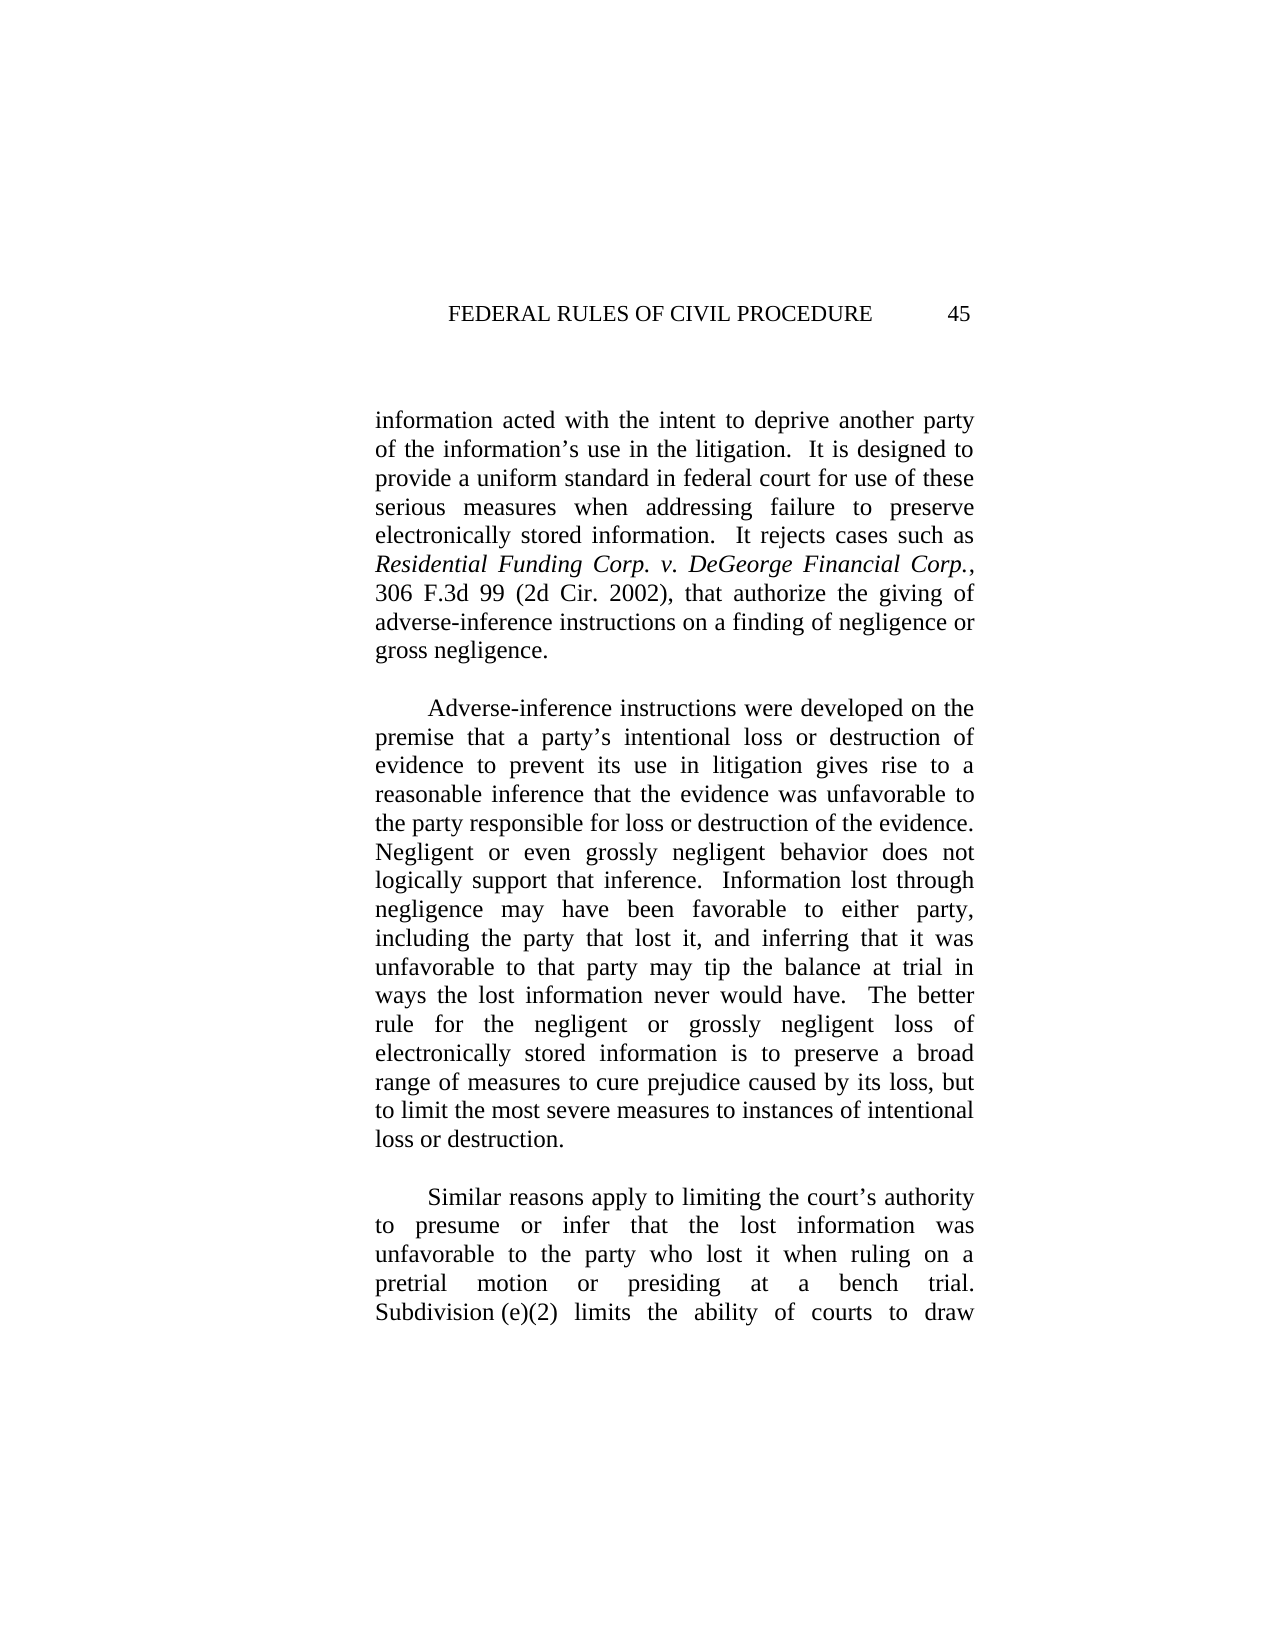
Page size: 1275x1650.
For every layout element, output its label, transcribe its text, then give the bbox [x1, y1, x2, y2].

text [375, 405, 975, 664]
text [375, 1182, 975, 1325]
text Adverse-inference instructions were developed on the premise that a party’s intentional loss or destruction of evidence to prevent its use in litigation gives rise to a reasonable inference that the evidence was unfavorable to the party responsible for loss or destruction of the evidence. Negligent or even grossly negligent behavior does not logically support that inference. Information lost through negligence may have been favorable to either party, including the party that lost it, and inferring that it was unfavorable to that party may tip the balance at trial in ways the lost information never would have. The better rule for the negligent or grossly negligent loss of electronically stored information is to preserve a broad range of measures to cure prejudice caused by its loss, but to limit the most severe measures to instances of intentional loss or destruction. [375, 693, 975, 1153]
